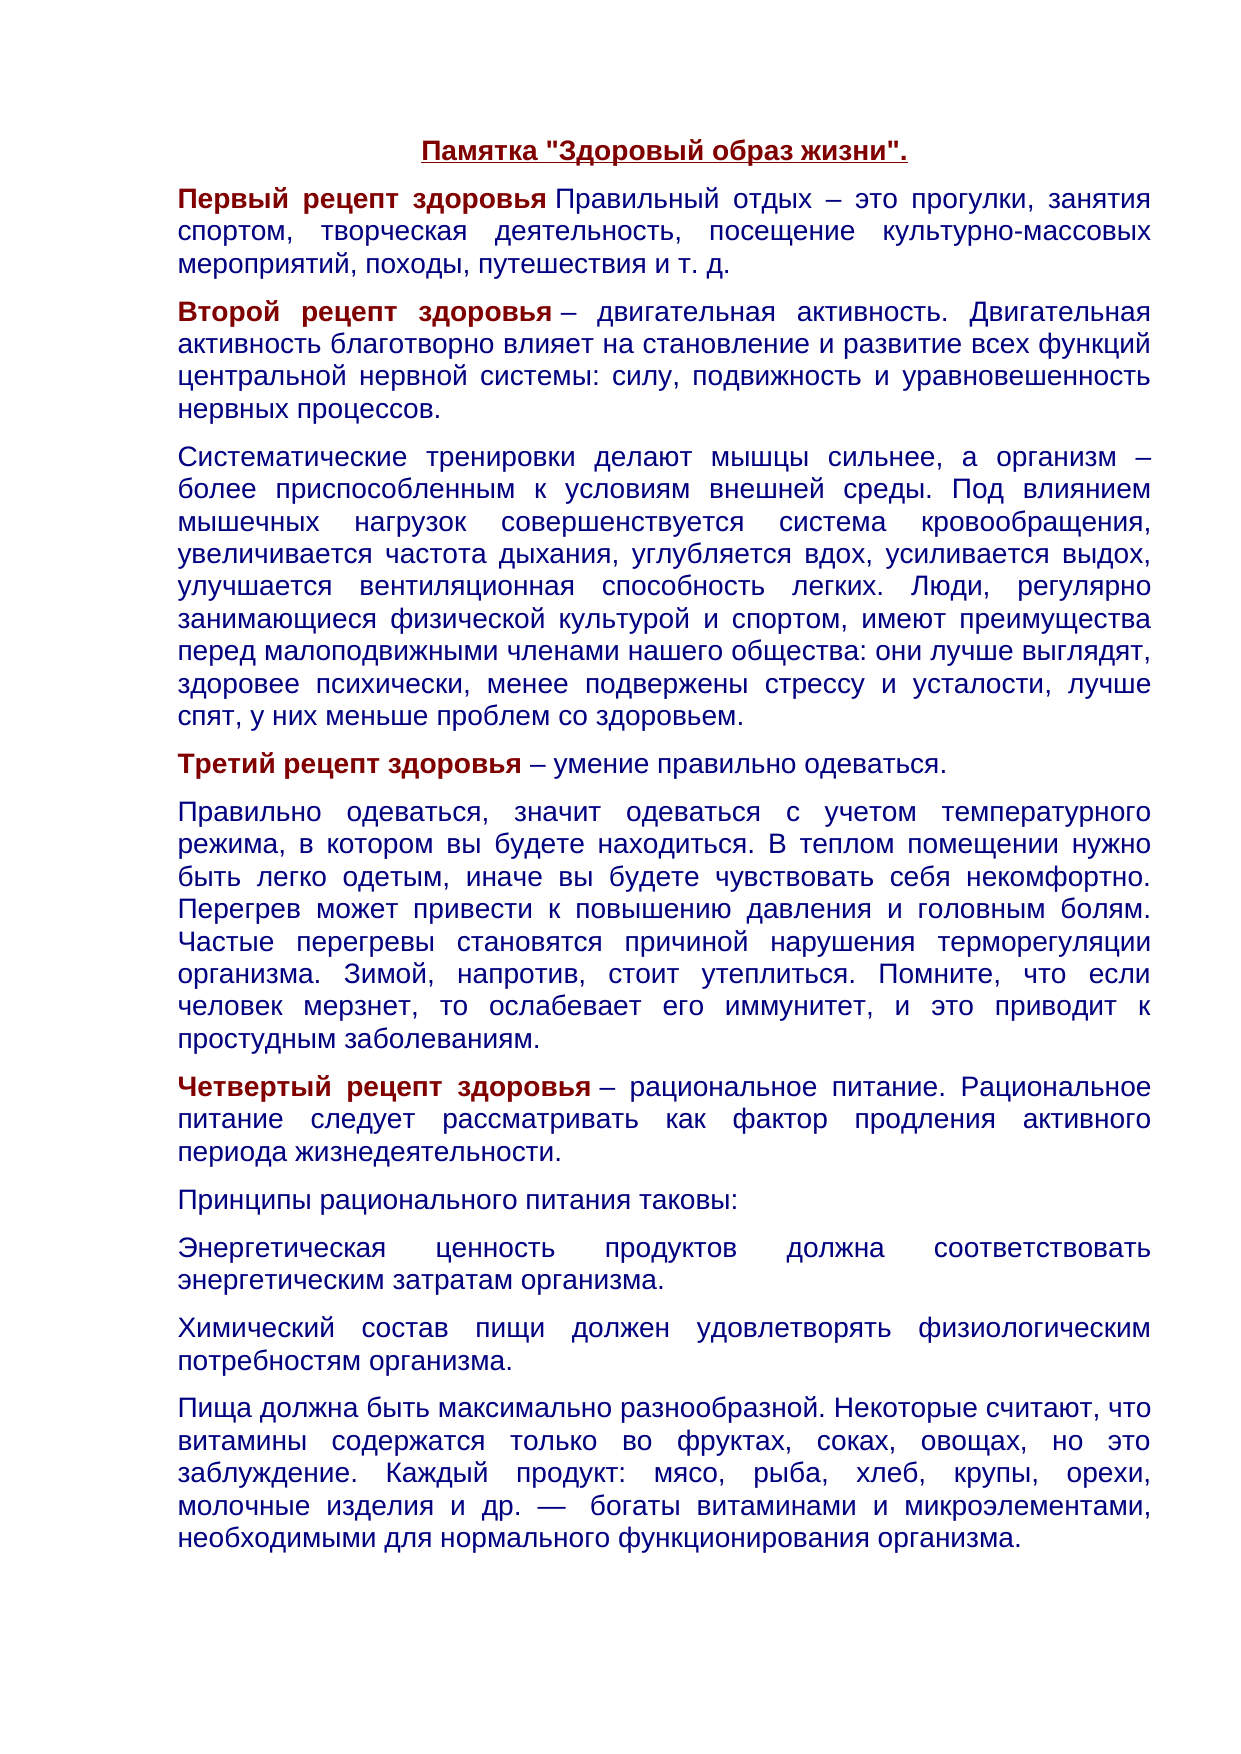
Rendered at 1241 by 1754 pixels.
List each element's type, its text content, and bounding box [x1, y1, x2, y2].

text Второй рецепт здоровья – двигательная активность. Двигательная активность благотворно влияет на становление и развитие всех функций центральной нервной системы: силу, подвижность и уравновешенность нервных процессов. [177, 294, 1152, 424]
text Третий рецепт здоровья – умение правильно одеваться. [177, 747, 1152, 779]
text Памятка "Здоровый образ жизни". [177, 134, 1152, 166]
text Правильно одеваться, значит одеваться с учетом температурного режима, в котором вы будете находиться. В теплом помещении нужно быть легко одетым, иначе вы будете чувствовать себя некомфортно. Перегрев может привести к повышению давления и головным болям. Частые перегревы становятся причиной нарушения терморегуляции организма. Зимой, напротив, стоит утеплиться. Помните, что если человек мерзнет, то ослабевает его иммунитет, и это приводит к простудным заболеваниям. [177, 795, 1152, 1054]
text Первый рецепт здоровья Правильный отдых – это прогулки, занятия спортом, творческая деятельность, посещение культурно-массовых мероприятий, походы, путешествия и т. д. [177, 182, 1152, 279]
text Пища должна быть максимально разнообразной. Некоторые считают, что витамины содержатся только во фруктах, соках, овощах, но это заблуждение. Каждый продукт: мясо, рыба, хлеб, крупы, орехи, молочные изделия и др. — богаты витаминами и микроэлементами, необходимыми для нормального функционирования организма. [177, 1391, 1152, 1553]
text Систематические тренировки делают мышцы сильнее, а организм – более приспособленным к условиям внешней среды. Под влиянием мышечных нагрузок совершенствуется система кровообращения, увеличивается частота дыхания, углубляется вдох, усиливается выдох, улучшается вентиляционная способность легких. Люди, регулярно занимающиеся физической культурой и спортом, имеют преимущества перед малоподвижными членами нашего общества: они лучше выглядят, здоровее психически, менее подвержены стрессу и усталости, лучше спят, у них меньше проблем со здоровьем. [177, 440, 1152, 731]
text Химический состав пищи должен удовлетворять физиологическим потребностям организма. [177, 1311, 1152, 1376]
text Принципы рационального питания таковы: [177, 1183, 1152, 1215]
text Четвертый рецепт здоровья – рациональное питание. Рациональное питание следует рассматривать как фактор продления активного периода жизнедеятельности. [177, 1070, 1152, 1167]
text Энергетическая ценность продуктов должна соответствовать энергетическим затратам организма. [177, 1231, 1152, 1295]
